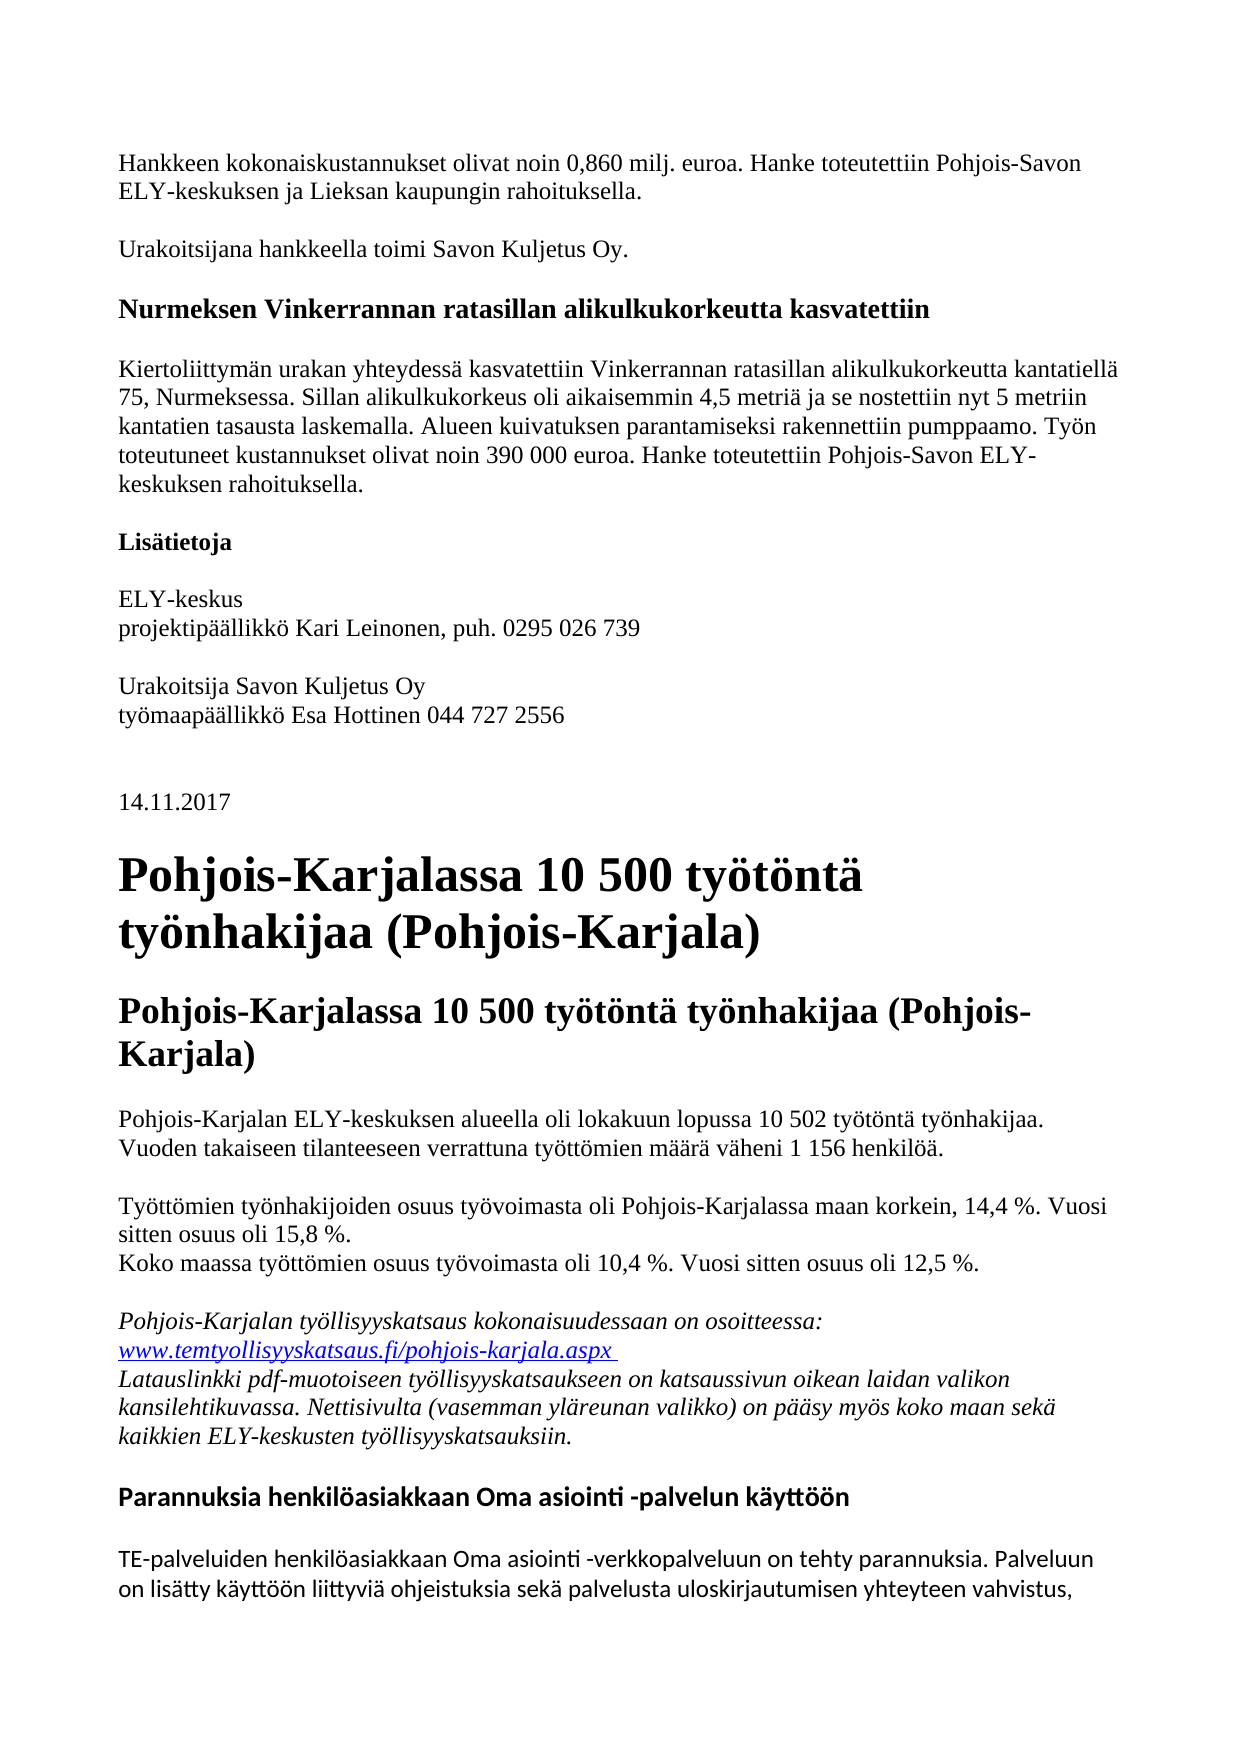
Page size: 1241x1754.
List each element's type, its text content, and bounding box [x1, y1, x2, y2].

text Urakoitsija Savon Kuljetus Oy työmaapäällikkö Esa Hottinen 044 727 2556 [118, 671, 1122, 729]
text Pohjois-Karjalassa 10 500 työtöntä työnhakijaa (Pohjois-Karjala) [118, 844, 1122, 959]
text Pohjois-Karjalassa 10 500 työtöntä työnhakijaa (Pohjois-Karjala) [118, 989, 1122, 1075]
text Pohjois-Karjalan ELY-keskuksen alueella oli lokakuun lopussa 10 502 työtöntä työnhakijaa. Vuoden takaiseen tilanteeseen verrattuna työttömien määrä väheni 1 156 henkilöä. [118, 1104, 1122, 1162]
text Urakoitsijana hankkeella toimi Savon Kuljetus Oy. [118, 234, 1122, 263]
text Nurmeksen Vinkerrannan ratasillan alikulkukorkeutta kasvatettiin [118, 292, 1122, 324]
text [118, 1543, 1122, 1604]
text Pohjois-Karjalan työllisyyskatsaus kokonaisuudessaan on osoitteessa: www.temtyollisyyskatsaus.fi/pohjois-karjala.aspx Latauslinkki pdf-muotoiseen työllisyyskatsaukseen on katsaussivun oikean laidan valikon kansilehtikuvassa. Nettisivulta (vasemman yläreunan valikko) on pääsy myös koko maan sekä kaikkien ELY-keskusten työllisyyskatsauksiin. [118, 1306, 1122, 1450]
text 14.11.2017 [118, 787, 1122, 815]
text ELY-keskus projektipäällikkö Kari Leinonen, puh. 0295 026 739 [118, 584, 1122, 642]
text Työttömien työnhakijoiden osuus työvoimasta oli Pohjois-Karjalassa maan korkein, 14,4 %. Vuosi sitten osuus oli 15,8 %. Koko maassa työttömien osuus työvoimasta oli 10,4 %. Vuosi sitten osuus oli 12,5 %. [118, 1191, 1122, 1277]
text Hankkeen kokonaiskustannukset olivat noin 0,860 milj. euroa. Hanke toteutettiin Pohjois-Savon ELY-keskuksen ja Lieksan kaupungin rahoituksella. [118, 148, 1122, 205]
text Parannuksia henkilöasiakkaan Oma asiointi -palvelun käyttöön [118, 1479, 1122, 1513]
text Kiertoliittymän urakan yhteydessä kasvatettiin Vinkerrannan ratasillan alikulkukorkeutta kantatiellä 75, Nurmeksessa. Sillan alikulkukorkeus oli aikaisemmin 4,5 metriä ja se nostettiin nyt 5 metriin kantatien tasausta laskemalla. Alueen kuivatuksen parantamiseksi rakennettiin pumppaamo. Työn toteutuneet kustannukset olivat noin 390 000 euroa. Hanke toteutettiin Pohjois-Savon ELY-keskuksen rahoituksella. [118, 354, 1122, 497]
text Lisätietoja [118, 527, 1122, 555]
